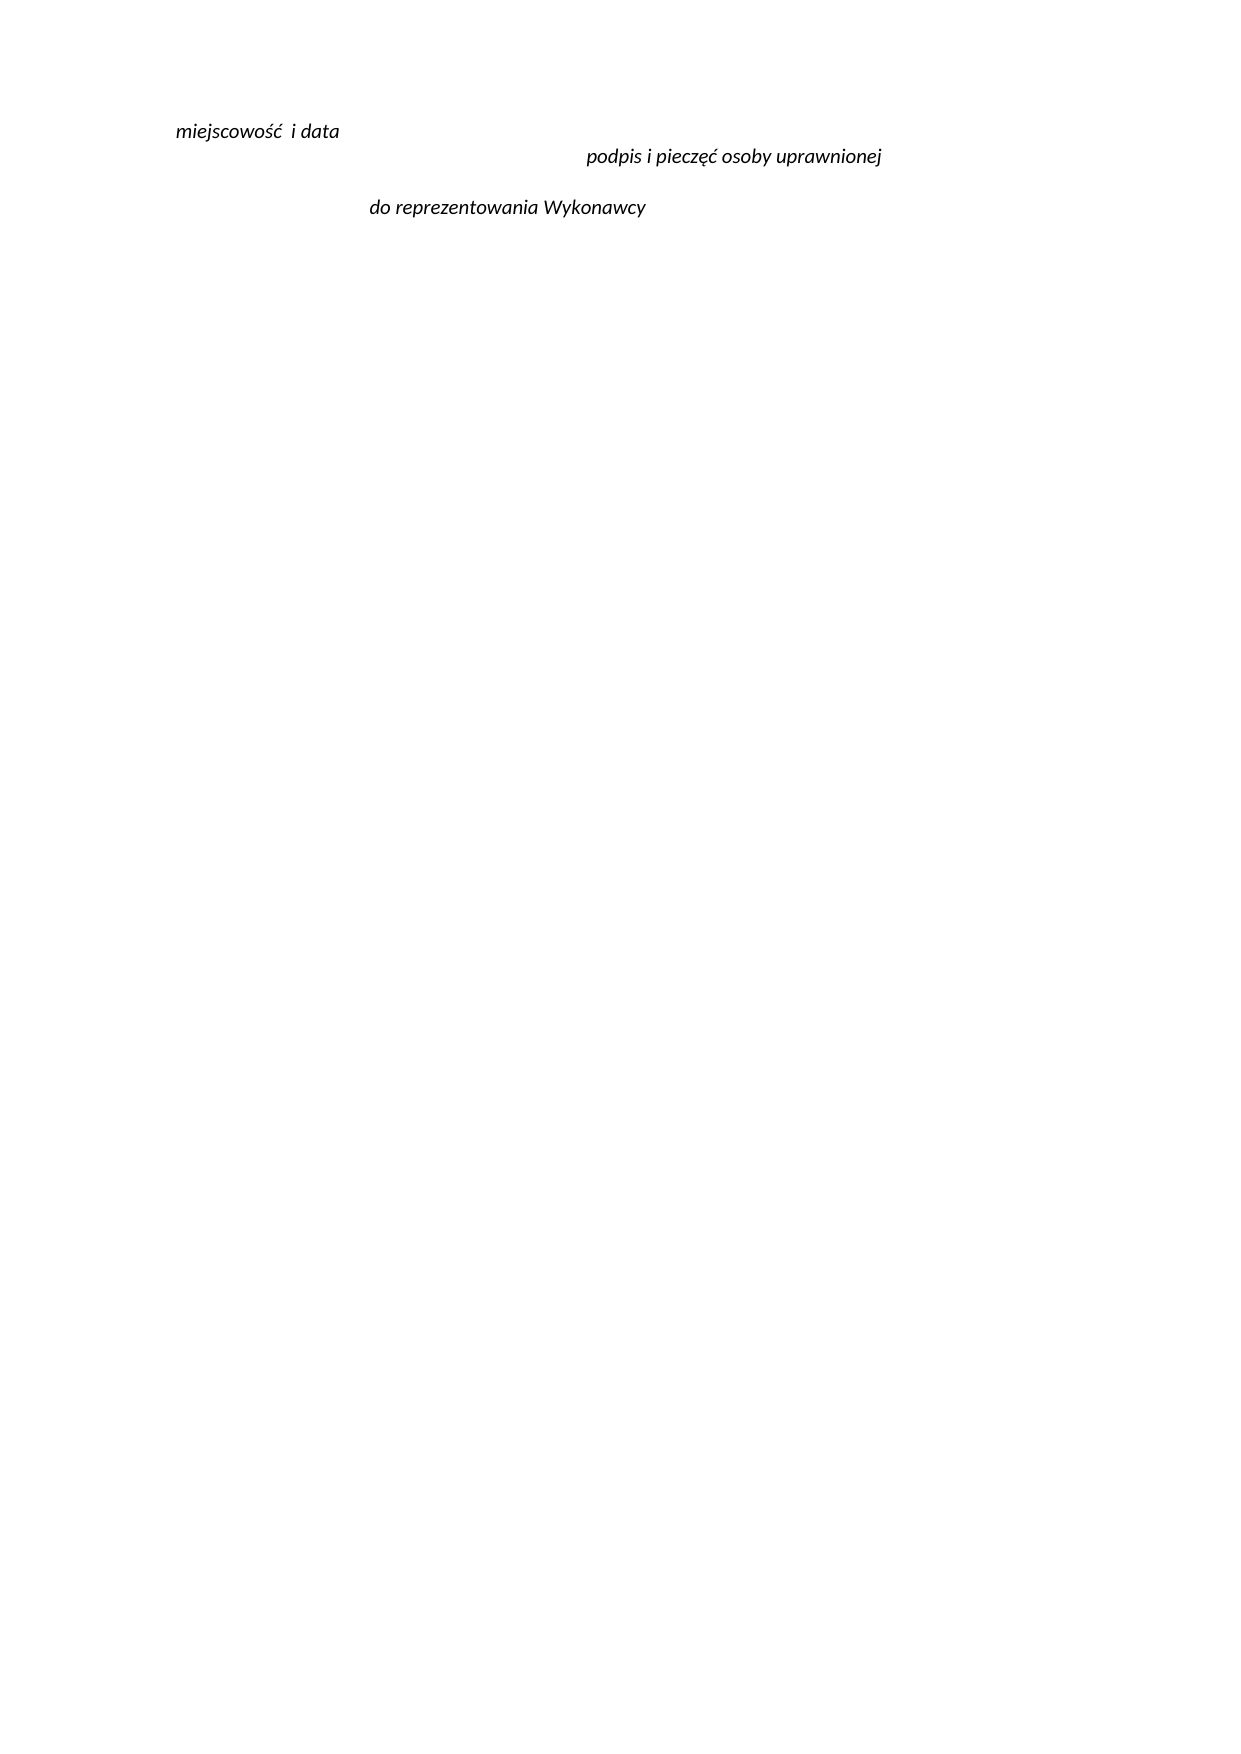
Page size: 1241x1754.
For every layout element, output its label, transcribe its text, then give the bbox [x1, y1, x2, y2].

text do reprezentowania Wykonawcy [148, 169, 1092, 220]
text miejscowość i data podpis i pieczęć osoby uprawnionej [148, 118, 1092, 169]
